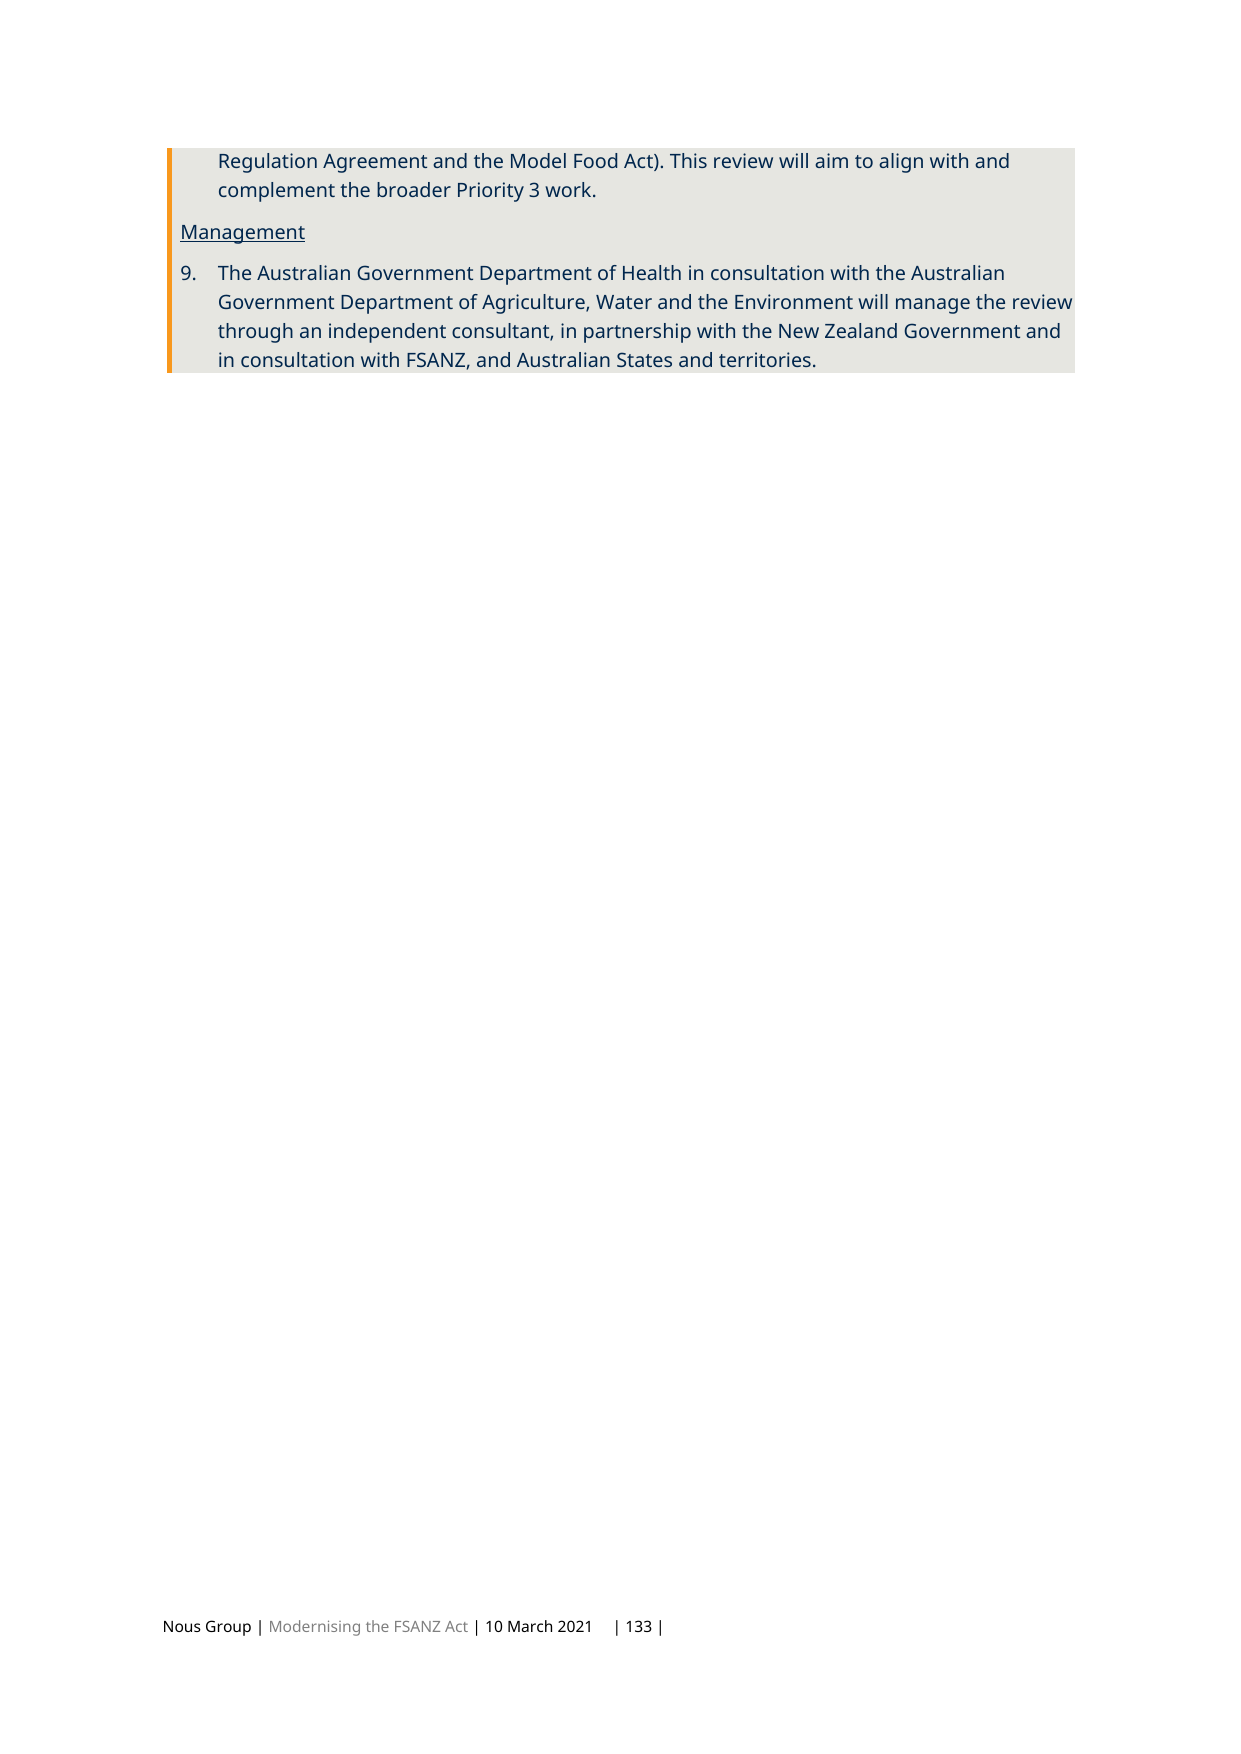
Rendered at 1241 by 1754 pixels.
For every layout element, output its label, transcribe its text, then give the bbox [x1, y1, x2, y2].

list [172, 148, 1075, 203]
list The Australian Government Department of Health in consultation with the Australian Government Department of Agriculture, Water and the Environment will manage the review through an independent consultant, in partnership with the New Zealand Government and in consultation with FSANZ, and Australian States and territories. [172, 259, 1075, 373]
text Management [172, 218, 1075, 245]
